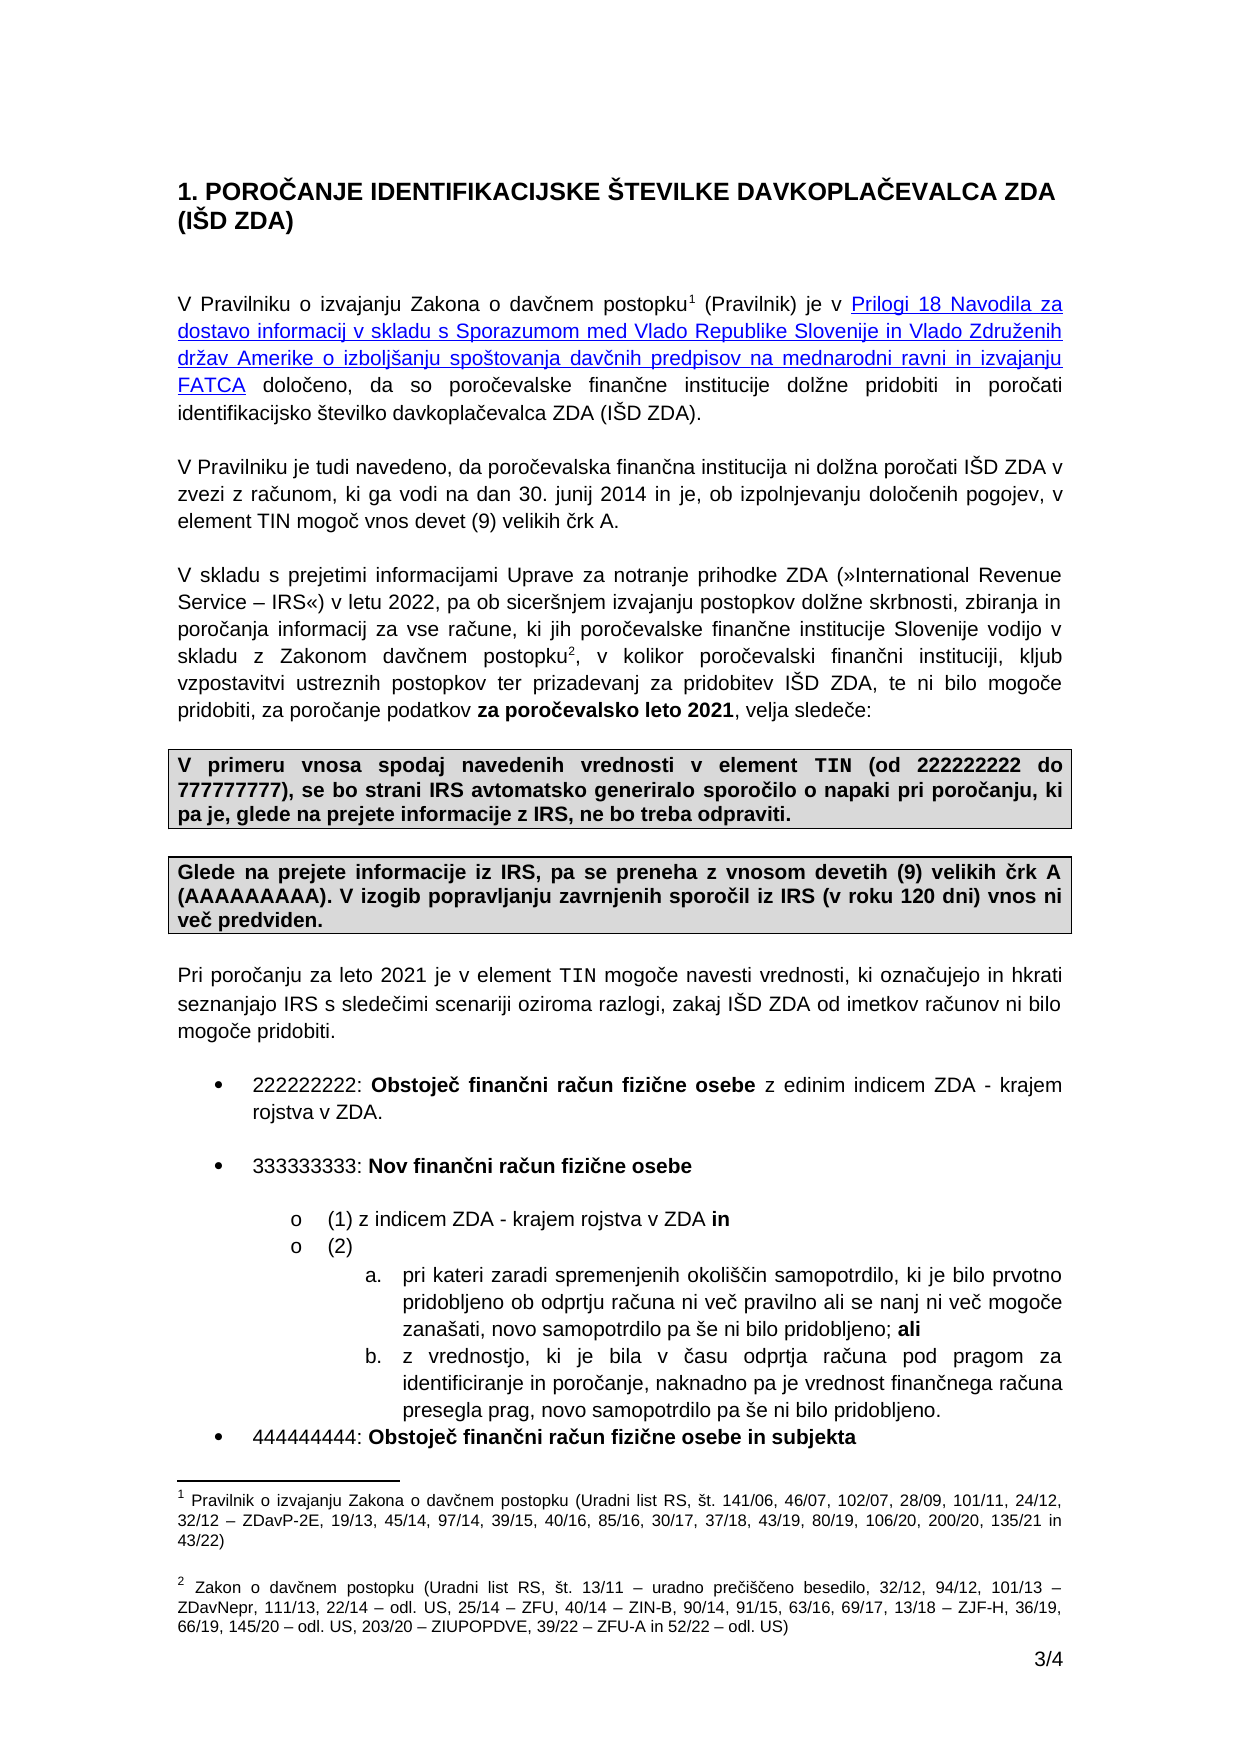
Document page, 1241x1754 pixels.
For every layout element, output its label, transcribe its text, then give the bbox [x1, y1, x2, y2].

text 1. POROČANJE IDENTIFIKACIJSKE ŠTEVILKE DAVKOPLAČEVALCA ZDA (IŠD ZDA) [177, 177, 1063, 235]
text Glede na prejete informacije iz IRS, pa se preneha z vnosom devetih (9) velikih črk A (AAAAAAAAA). V izogib popravljanju zavrnjenih sporočil iz IRS (v roku 120 dni) vnos ni več predviden. [169, 858, 1071, 933]
text V Pravilniku je tudi navedeno, da poročevalska finančna institucija ni dolžna poročati IŠD ZDA v zvezi z računom, ki ga vodi na dan 30. junij 2014 in je, ob izpolnjevanju določenih pogojev, v element TIN mogoč vnos devet (9) velikih črk A. [177, 451, 1063, 533]
text V Pravilniku o izvajanju Zakona o davčnem postopku (Pravilnik) je v Prilogi 18 Navodila za dostavo informacij v skladu s Sporazumom med Vlado Republike Slovenije in Vlado Združenih držav Amerike o izboljšanju spoštovanja davčnih predpisov na mednarodni ravni in izvajanju FATCA določeno, da so poročevalske finančne institucije dolžne pridobiti in poročati identifikacijsko številko davkoplačevalca ZDA (IŠD ZDA). [177, 289, 1063, 340]
list 222222222: Obstoječ finančni račun fizične osebe z edinim indicem ZDA - krajem rojstva v ZDA. [215, 1070, 1063, 1124]
list 333333333: Nov finančni račun fizične osebe [215, 1151, 1063, 1178]
text V Pravilniku o izvajanju Zakona o davčnem postopku (Pravilnik) je v Prilogi 18 Navodila za dostavo informacij v skladu s Sporazumom med Vlado Republike Slovenije in Vlado Združenih držav Amerike o izboljšanju spoštovanja davčnih predpisov na mednarodni ravni in izvajanju FATCA določeno, da so poročevalske finančne institucije dolžne pridobiti in poročati identifikacijsko številko davkoplačevalca ZDA (IŠD ZDA). [177, 368, 1063, 424]
text V primeru vnosa spodaj navedenih vrednosti v element TIN (od 222222222 do 777777777), se bo strani IRS avtomatsko generiralo sporočilo o napaki pri poročanju, ki pa je, glede na prejete informacije z IRS, ne bo treba odpraviti. [169, 750, 1071, 828]
list (2) [290, 1232, 1063, 1259]
text V skladu s prejetimi informacijami Uprave za notranje prihodke ZDA (»International Revenue Service – IRS«) v letu 2022, pa ob siceršnjem izvajanju postopkov dolžne skrbnosti, zbiranja in poročanja informacij za vse račune, ki jih poročevalske finančne institucije Slovenije vodijo v skladu z Zakonom davčnem postopku, v kolikor poročevalski finančni instituciji, kljub vzpostavitvi ustreznih postopkov ter prizadevanj za pridobitev IŠD ZDA, te ni bilo mogoče pridobiti, za poročanje podatkov za poročevalsko leto 2021, velja sledeče: [177, 560, 1063, 722]
list (1) z indicem ZDA - krajem rojstva v ZDA in [290, 1205, 1063, 1232]
list pri kateri zaradi spremenjenih okoliščin samopotrdilo, ki je bilo prvotno pridobljeno ob odprtju računa ni več pravilno ali se nanj ni več mogoče zanašati, novo samopotrdilo pa še ni bilo pridobljeno; ali [365, 1259, 1063, 1341]
text Pri poročanju za leto 2021 je v element TIN mogoče navesti vrednosti, ki označujejo in hkrati seznanjajo IRS s sledečimi scenariji oziroma razlogi, zakaj IŠD ZDA od imetkov računov ni bilo mogoče pridobiti. [177, 962, 1063, 1043]
list 444444444: Obstoječ finančni račun fizične osebe in subjekta [215, 1422, 1063, 1449]
list z vrednostjo, ki je bila v času odprtja računa pod pragom za identificiranje in poročanje, naknadno pa je vrednost finančnega računa presegla prag, novo samopotrdilo pa še ni bilo pridobljeno. [365, 1341, 1063, 1422]
